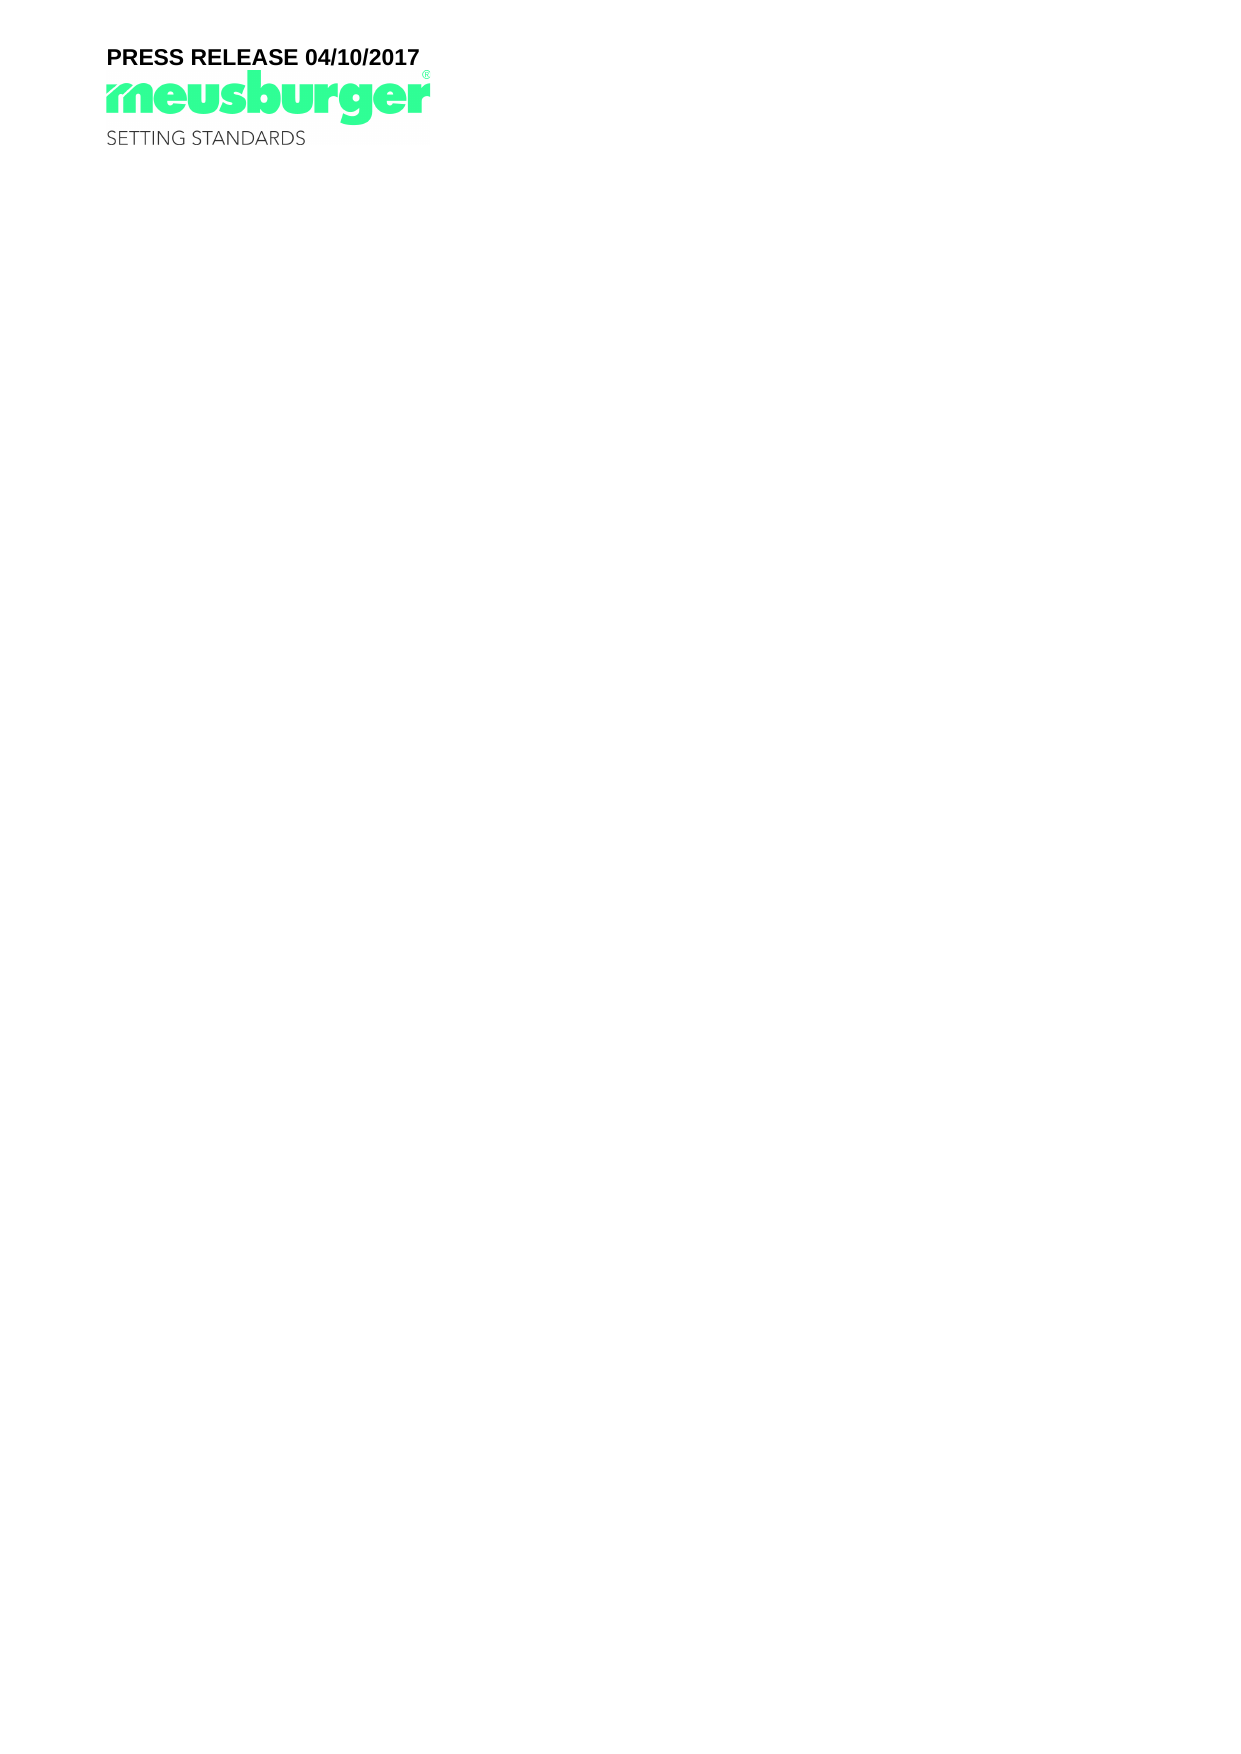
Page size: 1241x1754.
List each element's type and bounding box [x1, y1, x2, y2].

picture [106, 70, 431, 145]
